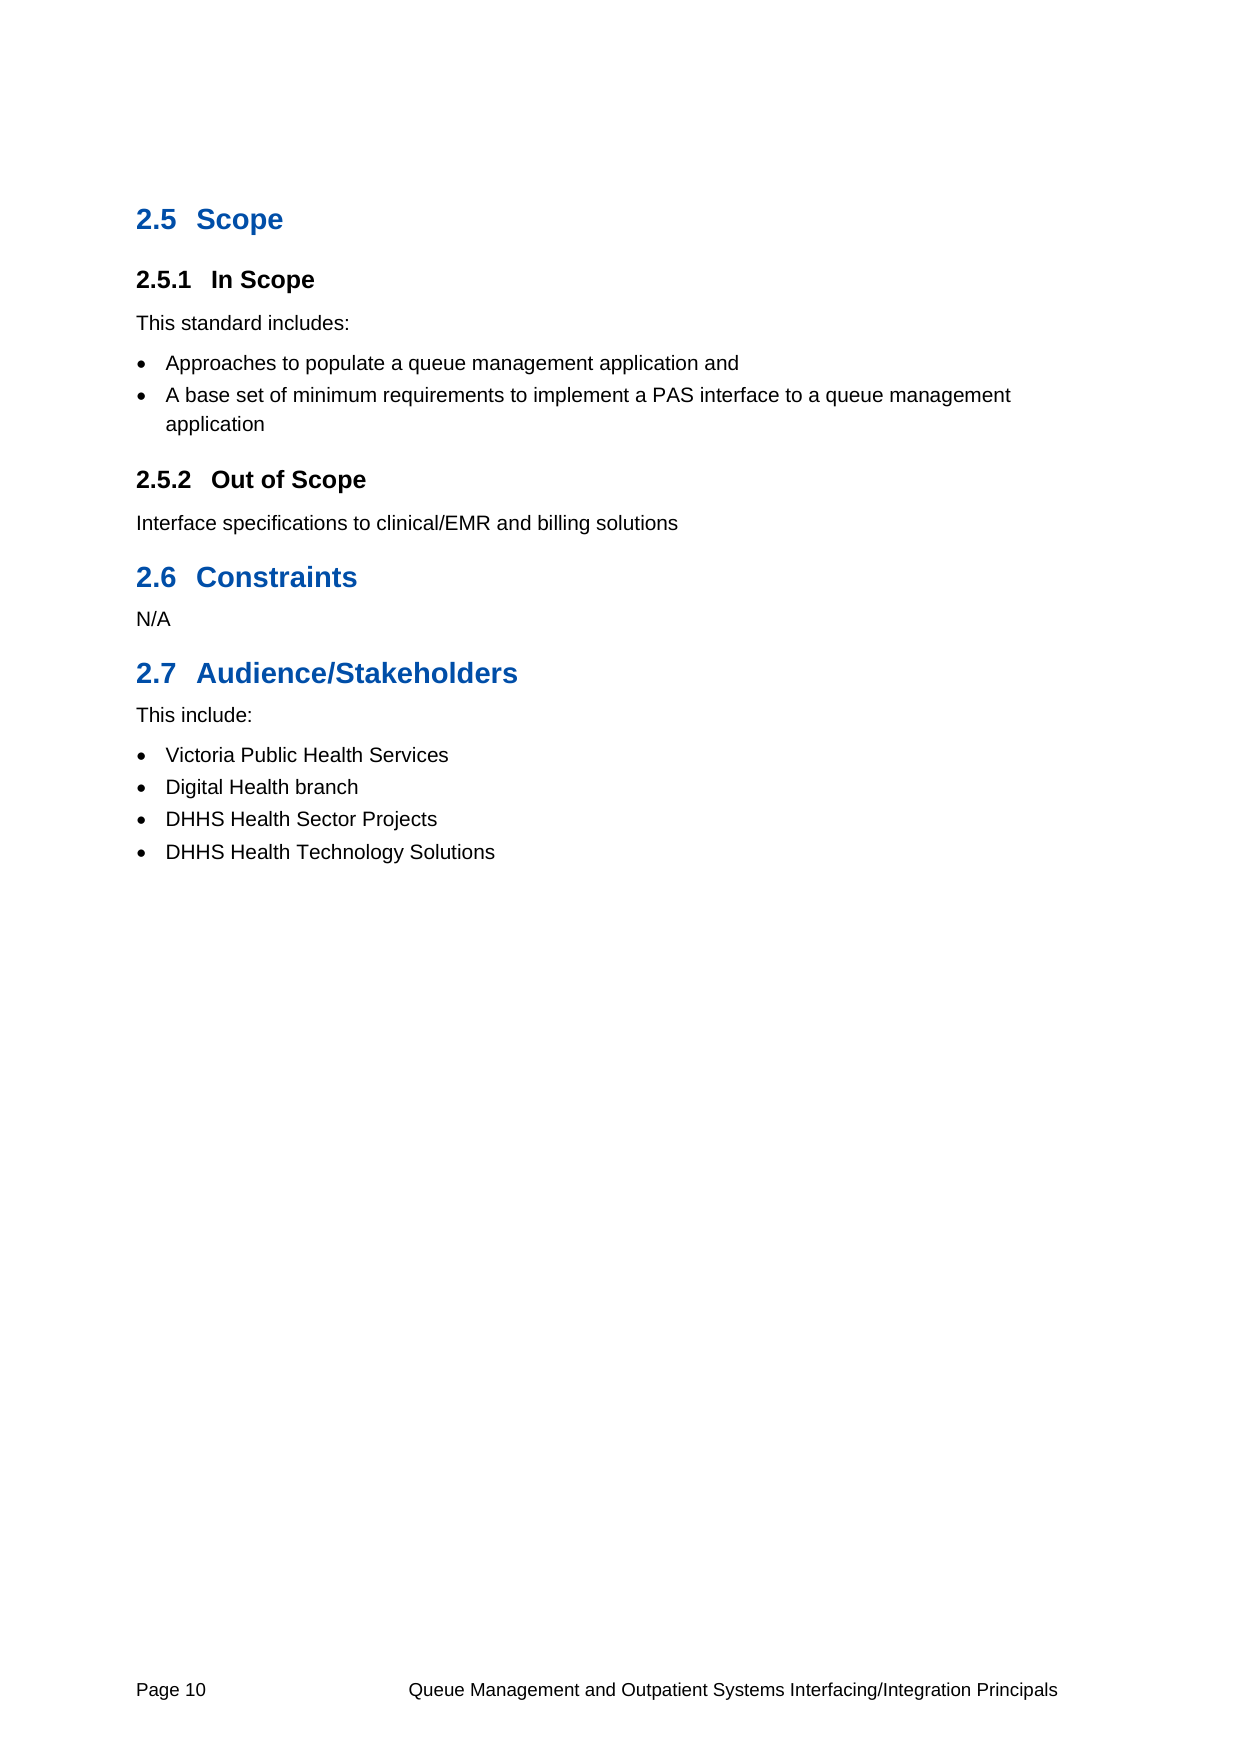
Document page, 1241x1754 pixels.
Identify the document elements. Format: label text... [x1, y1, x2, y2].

text DHHS Health Technology Solutions [136, 836, 1104, 864]
text A base set of minimum requirements to implement a PAS interface to a queue management application [136, 379, 1104, 436]
text Interface specifications to clinical/EMR and billing solutions [136, 507, 1104, 535]
text Digital Health branch [136, 772, 1104, 800]
text DHHS Health Sector Projects [136, 804, 1104, 832]
text Approaches to populate a queue management application and [136, 347, 1104, 375]
subtitle Out of Scope [136, 465, 1104, 494]
list This include: [136, 699, 1104, 727]
text N/A [136, 603, 1104, 631]
subtitle Audience/Stakeholders [136, 656, 1104, 689]
subtitle In Scope [136, 265, 1104, 294]
subtitle Constraints [136, 560, 1104, 593]
text This standard includes: [136, 307, 1104, 335]
subtitle Scope [136, 202, 1104, 236]
text Victoria Public Health Services [136, 739, 1104, 767]
